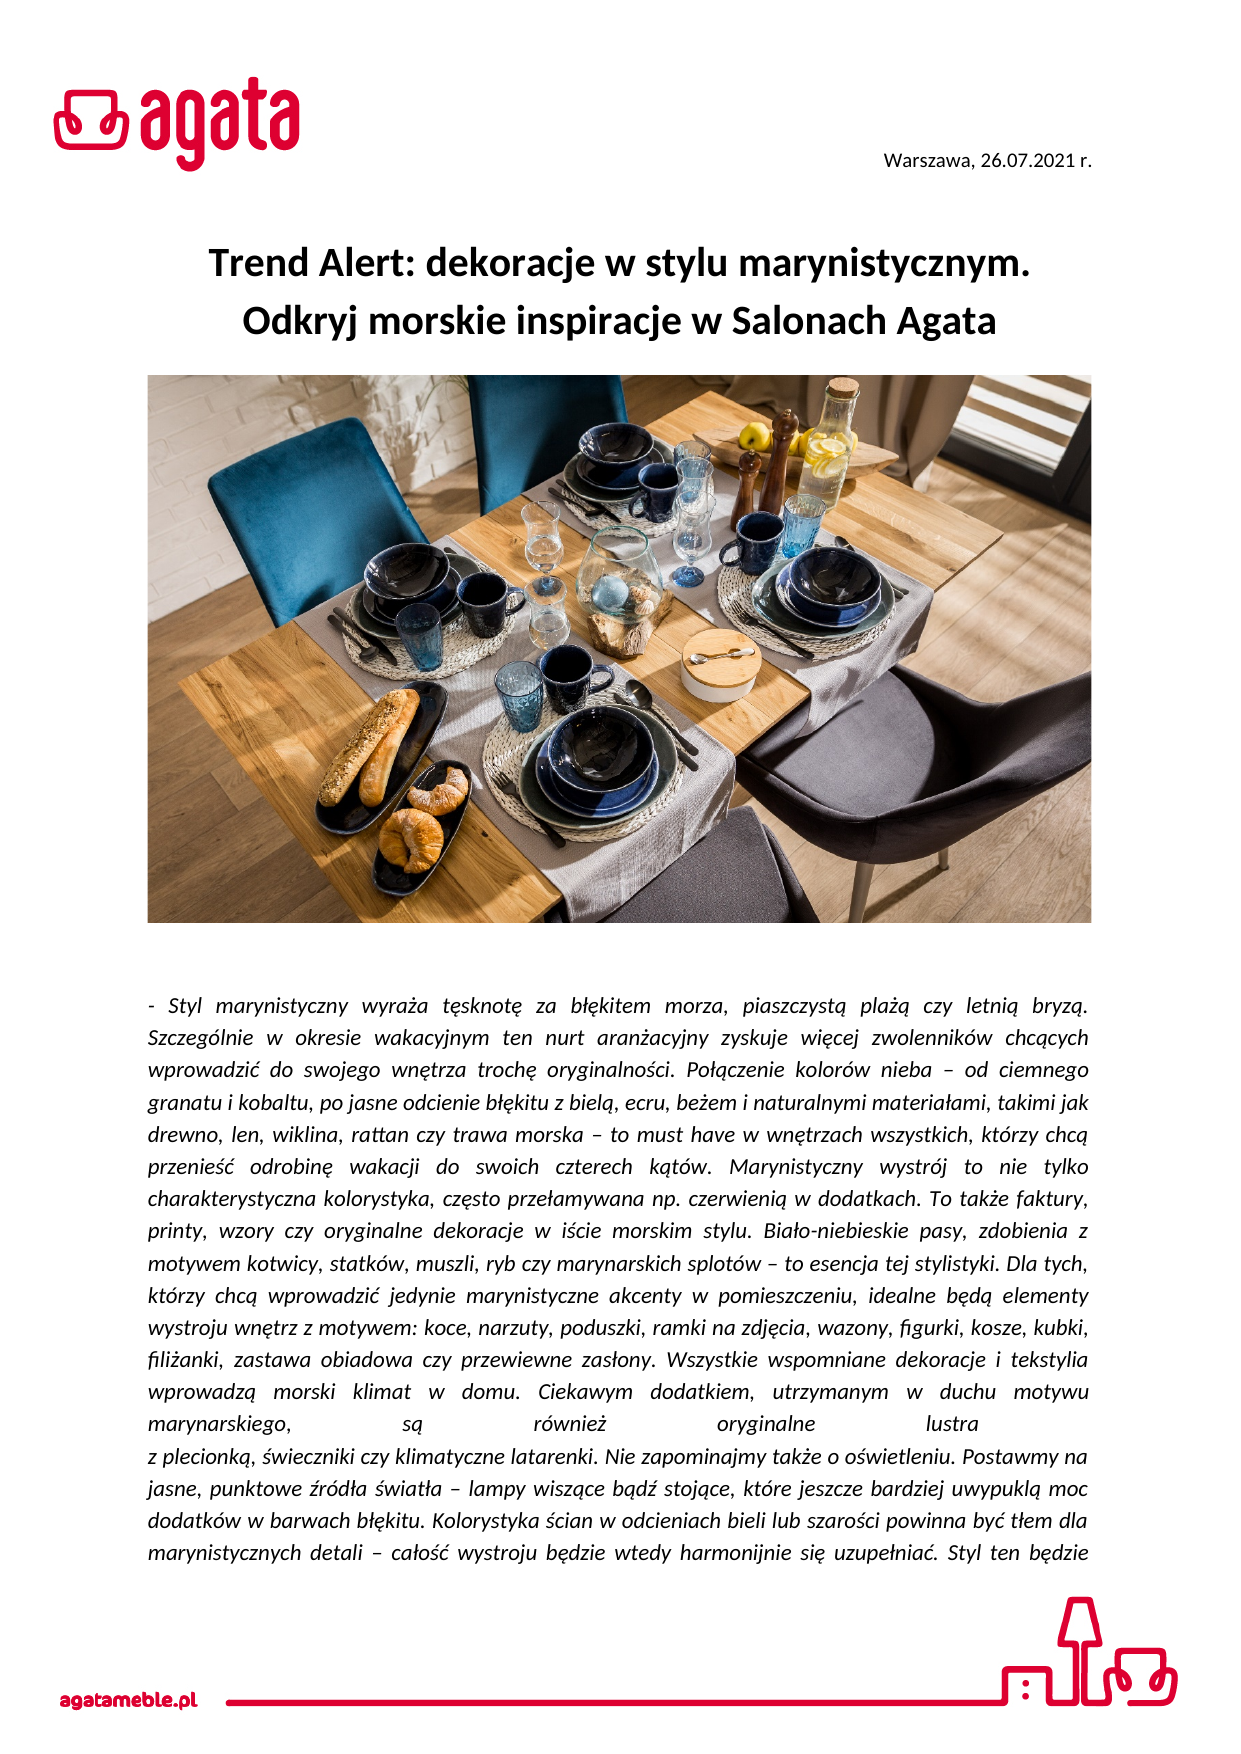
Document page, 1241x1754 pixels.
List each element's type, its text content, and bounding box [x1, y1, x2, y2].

text Trend Alert: dekoracje w stylu marynistycznym. Odkryj morskie inspiracje w Salonach Agata [148, 236, 1093, 345]
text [148, 991, 1093, 1566]
text Warszawa, 26.07.2021 r. [148, 148, 1093, 173]
picture [13, 35, 1225, 1748]
